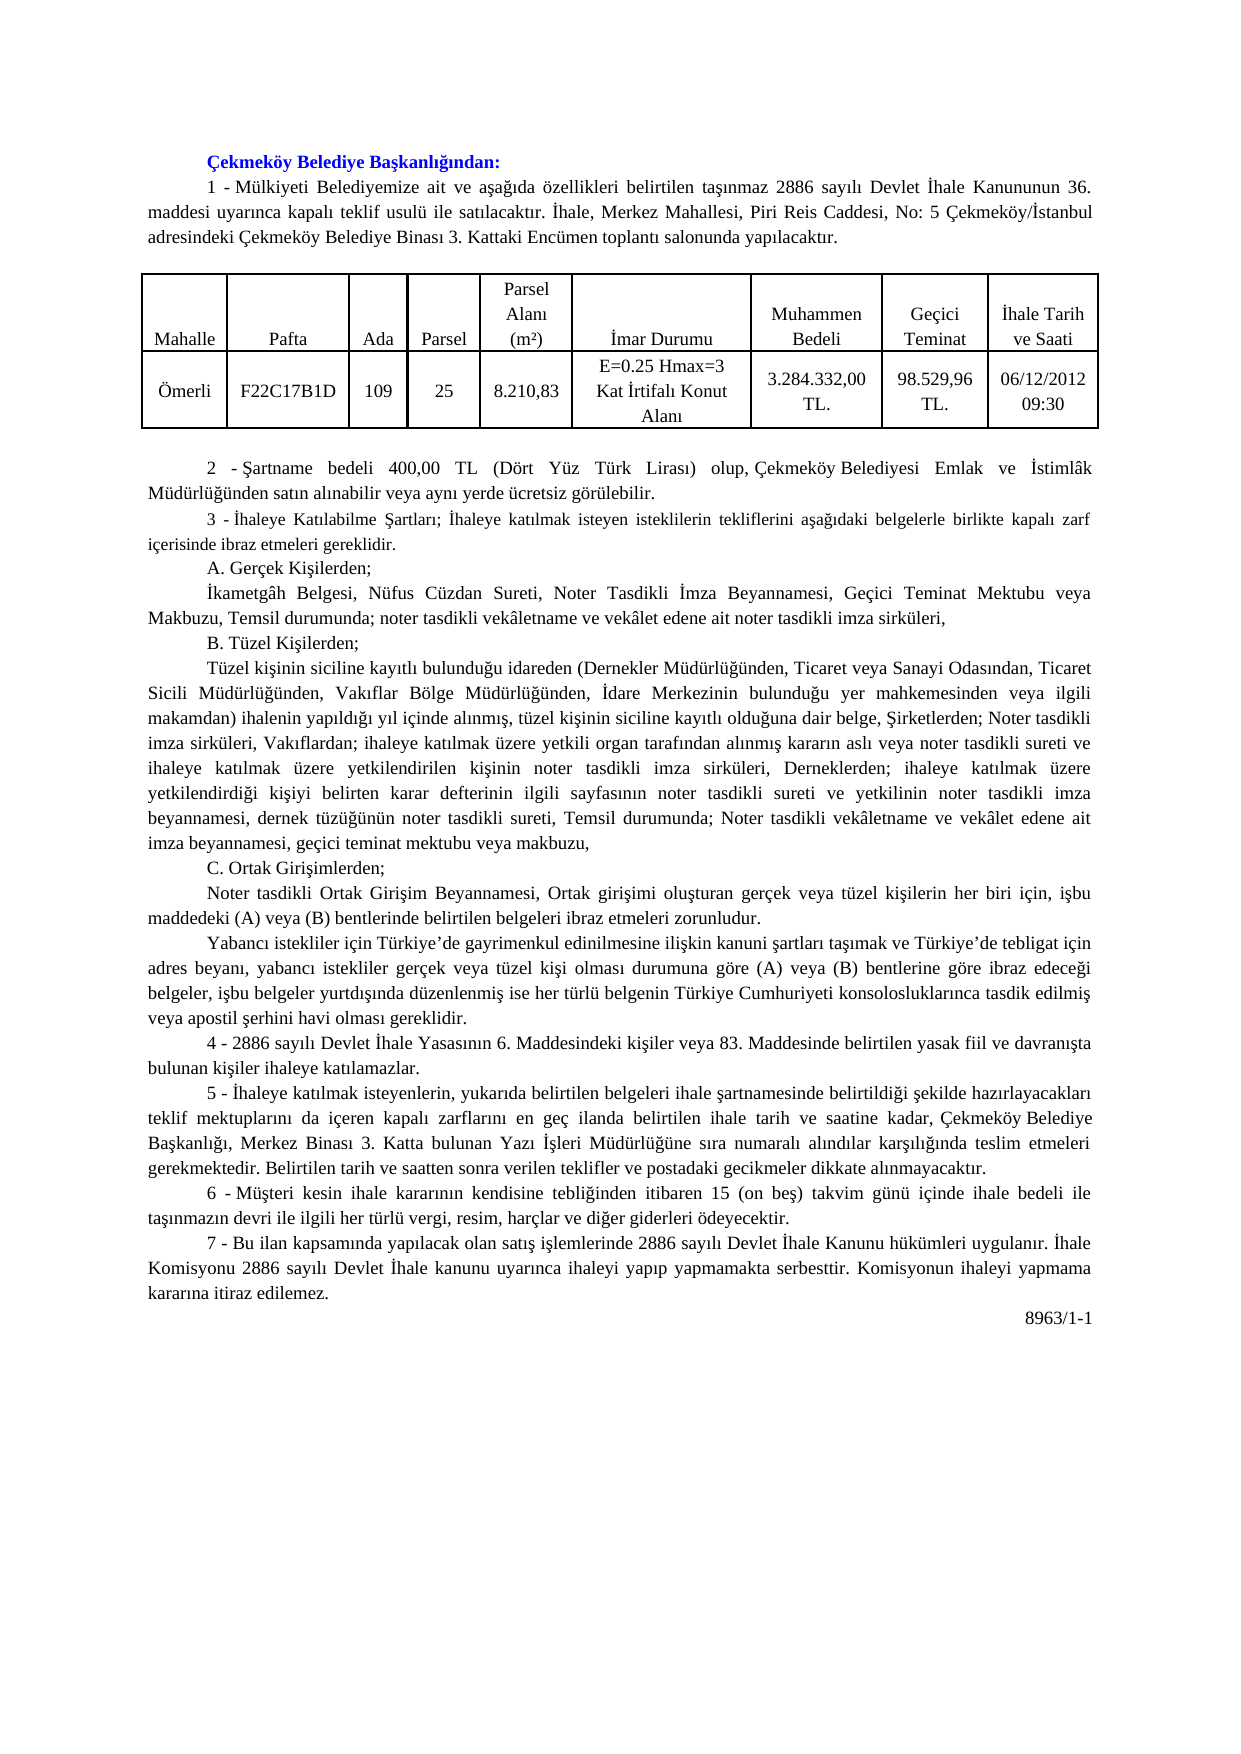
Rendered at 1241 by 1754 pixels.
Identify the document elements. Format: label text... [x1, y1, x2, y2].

table_header İmar Durumu [573, 275, 750, 350]
text C. Ortak Girişimlerden; [148, 854, 1093, 879]
text Çekmeköy Belediye Başkanlığından: [148, 148, 1093, 173]
text 7 - Bu ilan kapsamında yapılacak olan satış işlemlerinde 2886 sayılı Devlet İhale Kanunu hükümleri uygulanır. İhale Komisyonu 2886 sayılı Devlet İhale kanunu uyarınca ihaleyi yapıp yapmamakta serbesttir. Komisyonun ihaleyi yapmama kararına itiraz edilemez. [148, 1229, 1093, 1304]
table_header Pafta [228, 275, 348, 350]
table_header Parsel [409, 275, 479, 350]
table_cell E=0.25 Hmax=3 Kat İrtifalı Konut Alanı [573, 352, 750, 427]
text 2 - Şartname bedeli 400,00 TL (Dört Yüz Türk Lirası) olup, Çekmeköy Belediyesi Emlak ve İstimlâk Müdürlüğünden satın alınabilir veya aynı yerde ücretsiz görülebilir. [148, 454, 1093, 504]
table_cell 8.210,83 [481, 352, 571, 427]
text 5 - İhaleye katılmak isteyenlerin, yukarıda belirtilen belgeleri ihale şartnamesinde belirtildiği şekilde hazırlayacakları teklif mektuplarını da içeren kapalı zarflarını en geç ilanda belirtilen ihale tarih ve saatine kadar, Çekmeköy Belediye Başkanlığı, Merkez Binası 3. Katta bulunan Yazı İşleri Müdürlüğüne sıra numaralı alındılar karşılığında teslim etmeleri gerekmektedir. Belirtilen tarih ve saatten sonra verilen teklifler ve postadaki gecikmeler dikkate alınmayacaktır. [148, 1079, 1093, 1179]
table_cell F22C17B1D [228, 352, 348, 427]
text 4 - 2886 sayılı Devlet İhale Yasasının 6. Maddesindeki kişiler veya 83. Maddesinde belirtilen yasak fiil ve davranışta bulunan kişiler ihaleye katılamazlar. [148, 1029, 1093, 1079]
table_header Geçici Teminat [883, 275, 987, 350]
table_header İhale Tarih ve Saati [989, 275, 1097, 350]
text 1 - Mülkiyeti Belediyemize ait ve aşağıda özellikleri belirtilen taşınmaz 2886 sayılı Devlet İhale Kanununun 36. maddesi uyarınca kapalı teklif usulü ile satılacaktır. İhale, Merkez Mahallesi, Piri Reis Caddesi, No: 5 Çekmeköy/İstanbul adresindeki Çekmeköy Belediye Binası 3. Kattaki Encümen toplantı salonunda yapılacaktır. [148, 173, 1093, 248]
text 3 - İhaleye Katılabilme Şartları; İhaleye katılmak isteyen isteklilerin tekliflerini aşağıdaki belgelerle birlikte kapalı zarf içerisinde ibraz etmeleri gereklidir. [148, 504, 1093, 554]
text Noter tasdikli Ortak Girişim Beyannamesi, Ortak girişimi oluşturan gerçek veya tüzel kişilerin her biri için, işbu maddedeki (A) veya (B) bentlerinde belirtilen belgeleri ibraz etmeleri zorunludur. [148, 879, 1093, 929]
table_cell 98.529,96 TL. [883, 352, 987, 427]
table_header Parsel Alanı (m²) [481, 275, 571, 350]
table_header Muhammen Bedeli [752, 275, 881, 350]
text 6 - Müşteri kesin ihale kararının kendisine tebliğinden itibaren 15 (on beş) takvim günü içinde ihale bedeli ile taşınmazın devri ile ilgili her türlü vergi, resim, harçlar ve diğer giderleri ödeyecektir. [148, 1179, 1093, 1229]
text İkametgâh Belgesi, Nüfus Cüzdan Sureti, Noter Tasdikli İmza Beyannamesi, Geçici Teminat Mektubu veya Makbuzu, Temsil durumunda; noter tasdikli vekâletname ve vekâlet edene ait noter tasdikli imza sirküleri, [148, 579, 1093, 629]
text Yabancı istekliler için Türkiye’de gayrimenkul edinilmesine ilişkin kanuni şartları taşımak ve Türkiye’de tebligat için adres beyanı, yabancı istekliler gerçek veya tüzel kişi olması durumuna göre (A) veya (B) bentlerine göre ibraz edeceği belgeler, işbu belgeler yurtdışında düzenlenmiş ise her türlü belgenin Türkiye Cumhuriyeti konsolosluklarınca tasdik edilmiş veya apostil şerhini havi olması gereklidir. [148, 929, 1093, 1029]
table_cell 25 [409, 352, 479, 427]
table_header Ada [350, 275, 406, 350]
table_header Mahalle [143, 275, 226, 350]
text B. Tüzel Kişilerden; [148, 629, 1093, 654]
text Tüzel kişinin siciline kayıtlı bulunduğu idareden (Dernekler Müdürlüğünden, Ticaret veya Sanayi Odasından, Ticaret Sicili Müdürlüğünden, Vakıflar Bölge Müdürlüğünden, İdare Merkezinin bulunduğu yer mahkemesinden veya ilgili makamdan) ihalenin yapıldığı yıl içinde alınmış, tüzel kişinin siciline kayıtlı olduğuna dair belge, Şirketlerden; Noter tasdikli imza sirküleri, Vakıflardan; ihaleye katılmak üzere yetkili organ tarafından alınmış kararın aslı veya noter tasdikli sureti ve ihaleye katılmak üzere yetkilendirilen kişinin noter tasdikli imza sirküleri, Derneklerden; ihaleye katılmak üzere yetkilendirdiği kişiyi belirten karar defterinin ilgili sayfasının noter tasdikli sureti ve yetkilinin noter tasdikli imza beyannamesi, dernek tüzüğünün noter tasdikli sureti, Temsil durumunda; Noter tasdikli vekâletname ve vekâlet edene ait imza beyannamesi, geçici teminat mektubu veya makbuzu, [148, 654, 1093, 854]
text A. Gerçek Kişilerden; [148, 554, 1093, 579]
table_cell Ömerli [143, 352, 226, 427]
table_cell 109 [350, 352, 406, 427]
table_cell 06/12/2012 09:30 [989, 352, 1097, 427]
table_cell 3.284.332,00 TL. [752, 352, 881, 427]
text 8963/1-1 [148, 1304, 1093, 1329]
